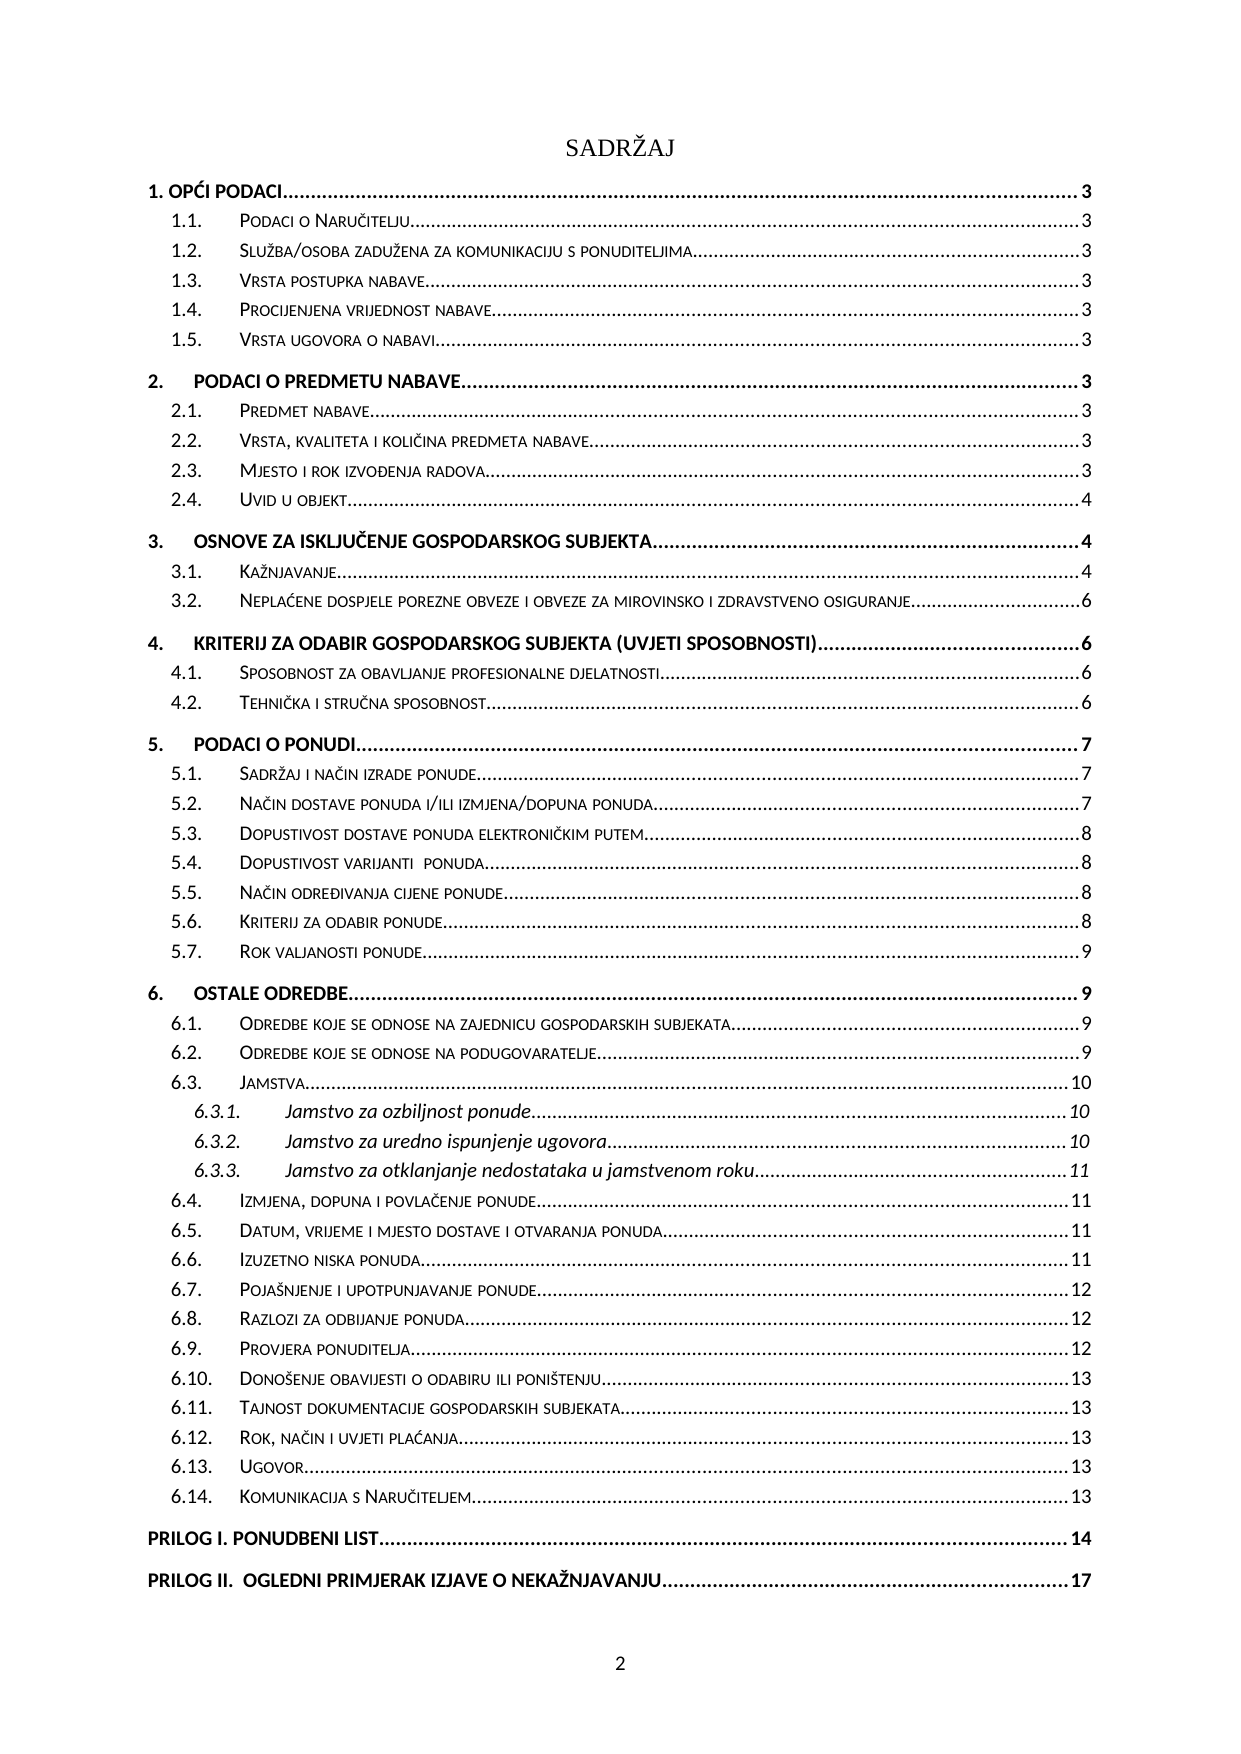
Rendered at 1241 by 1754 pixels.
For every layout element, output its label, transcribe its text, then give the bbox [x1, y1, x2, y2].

text 3.1. Kažnjavanje 4 [171, 558, 1092, 583]
text 4.2. Tehnička i stručna sposobnost 6 [171, 689, 1092, 714]
text 6.7. Pojašnjenje i upotpunjavanje ponude 12 [171, 1276, 1092, 1301]
text 5.1. Sadržaj i način izrade ponude 7 [171, 761, 1092, 786]
text 6.13. Ugovor 13 [171, 1453, 1092, 1479]
text 6.3.1. Jamstvo za ozbiljnost ponude 10 [193, 1098, 1092, 1124]
text 2.3. Mjesto i rok izvođenja radova 3 [171, 457, 1092, 482]
text 1.1. Podaci o Naručitelju 3 [171, 208, 1092, 233]
text 4.1. Sposobnost za obavljanje profesionalne djelatnosti 6 [171, 659, 1092, 685]
text PRILOG I. Ponudbeni list 14 [148, 1525, 1092, 1551]
text 2.1. Predmet nabave 3 [171, 398, 1092, 423]
text 6.11. Tajnost dokumentacije gospodarskih subjekata 13 [171, 1394, 1092, 1420]
text 5.7. Rok valjanosti ponude 9 [171, 938, 1092, 963]
text 6. OSTALE ODREDBE 9 [148, 980, 1092, 1006]
text SADRŽAJ [148, 133, 1092, 162]
text 6.14. Komunikacija s Naručiteljem 13 [171, 1483, 1092, 1508]
text 1.2. Služba/osoba zadužena za komunikaciju s ponuditeljima 3 [171, 237, 1092, 263]
text 6.6. Izuzetno niska ponuda 11 [171, 1246, 1092, 1272]
text 6.2. Odredbe koje se odnose na podugovaratelje 9 [171, 1039, 1092, 1065]
text 2.4. Uvid u objekt 4 [171, 486, 1092, 512]
text 5.5. Način određivanja cijene ponude 8 [171, 879, 1092, 904]
text 1.5. Vrsta ugovora o nabavi 3 [171, 326, 1092, 351]
text 6.5. Datum, vrijeme i mjesto dostave i otvaranja ponuda 11 [171, 1217, 1092, 1242]
text 6.4. Izmjena, dopuna i povlačenje ponude 11 [171, 1187, 1092, 1213]
text 6.1. Odredbe koje se odnose na zajednicu gospodarskih subjekata 9 [171, 1010, 1092, 1035]
text 6.12. Rok, način i uvjeti plaćanja 13 [171, 1424, 1092, 1449]
text 3. OSNOVE ZA ISKLJUČENJE GOSPODARSKOG SUBJEKTA 4 [148, 528, 1092, 554]
text 4. KRITERIJ ZA ODABIR GOSPODARSKOG SUBJEKTA (UVJETI SPOSOBNOSTI) 6 [148, 630, 1092, 655]
text 6.9. Provjera ponuditelja 12 [171, 1335, 1092, 1361]
text 6.8. Razlozi za odbijanje ponuda 12 [171, 1306, 1092, 1331]
text 2. PODACI O PREDMETU NABAVE 3 [148, 368, 1092, 393]
text 5.4. Dopustivost varijanti ponuda 8 [171, 849, 1092, 875]
text 6.3.2. Jamstvo za uredno ispunjenje ugovora 10 [193, 1128, 1092, 1153]
text 5.2. Način dostave ponuda i/ili izmjena/dopuna ponuda 7 [171, 790, 1092, 816]
text 1.4. Procijenjena vrijednost nabave 3 [171, 296, 1092, 322]
text 5.3. Dopustivost dostave ponuda elektroničkim putem 8 [171, 820, 1092, 845]
text 5. PODACI O PONUDI 7 [148, 731, 1092, 756]
text 2.2. Vrsta, kvaliteta i količina predmeta nabave 3 [171, 427, 1092, 453]
text PRILOG II. Ogledni primjerak Izjave o nekažnjavanju 17 [148, 1567, 1092, 1592]
text 6.10. Donošenje obavijesti o odabiru ili poništenju 13 [171, 1365, 1092, 1390]
text 1. OPĆI PODACI 3 [148, 178, 1092, 204]
text 3.2. Neplaćene dospjele porezne obveze i obveze za mirovinsko i zdravstveno osiguranje 6 [171, 588, 1092, 613]
text 1.3. Vrsta postupka nabave 3 [171, 267, 1092, 292]
text 6.3.3. Jamstvo za otklanjanje nedostataka u jamstvenom roku 11 [193, 1158, 1092, 1183]
text 6.3. Jamstva 10 [171, 1069, 1092, 1094]
text 5.6. Kriterij za odabir ponude 8 [171, 908, 1092, 934]
